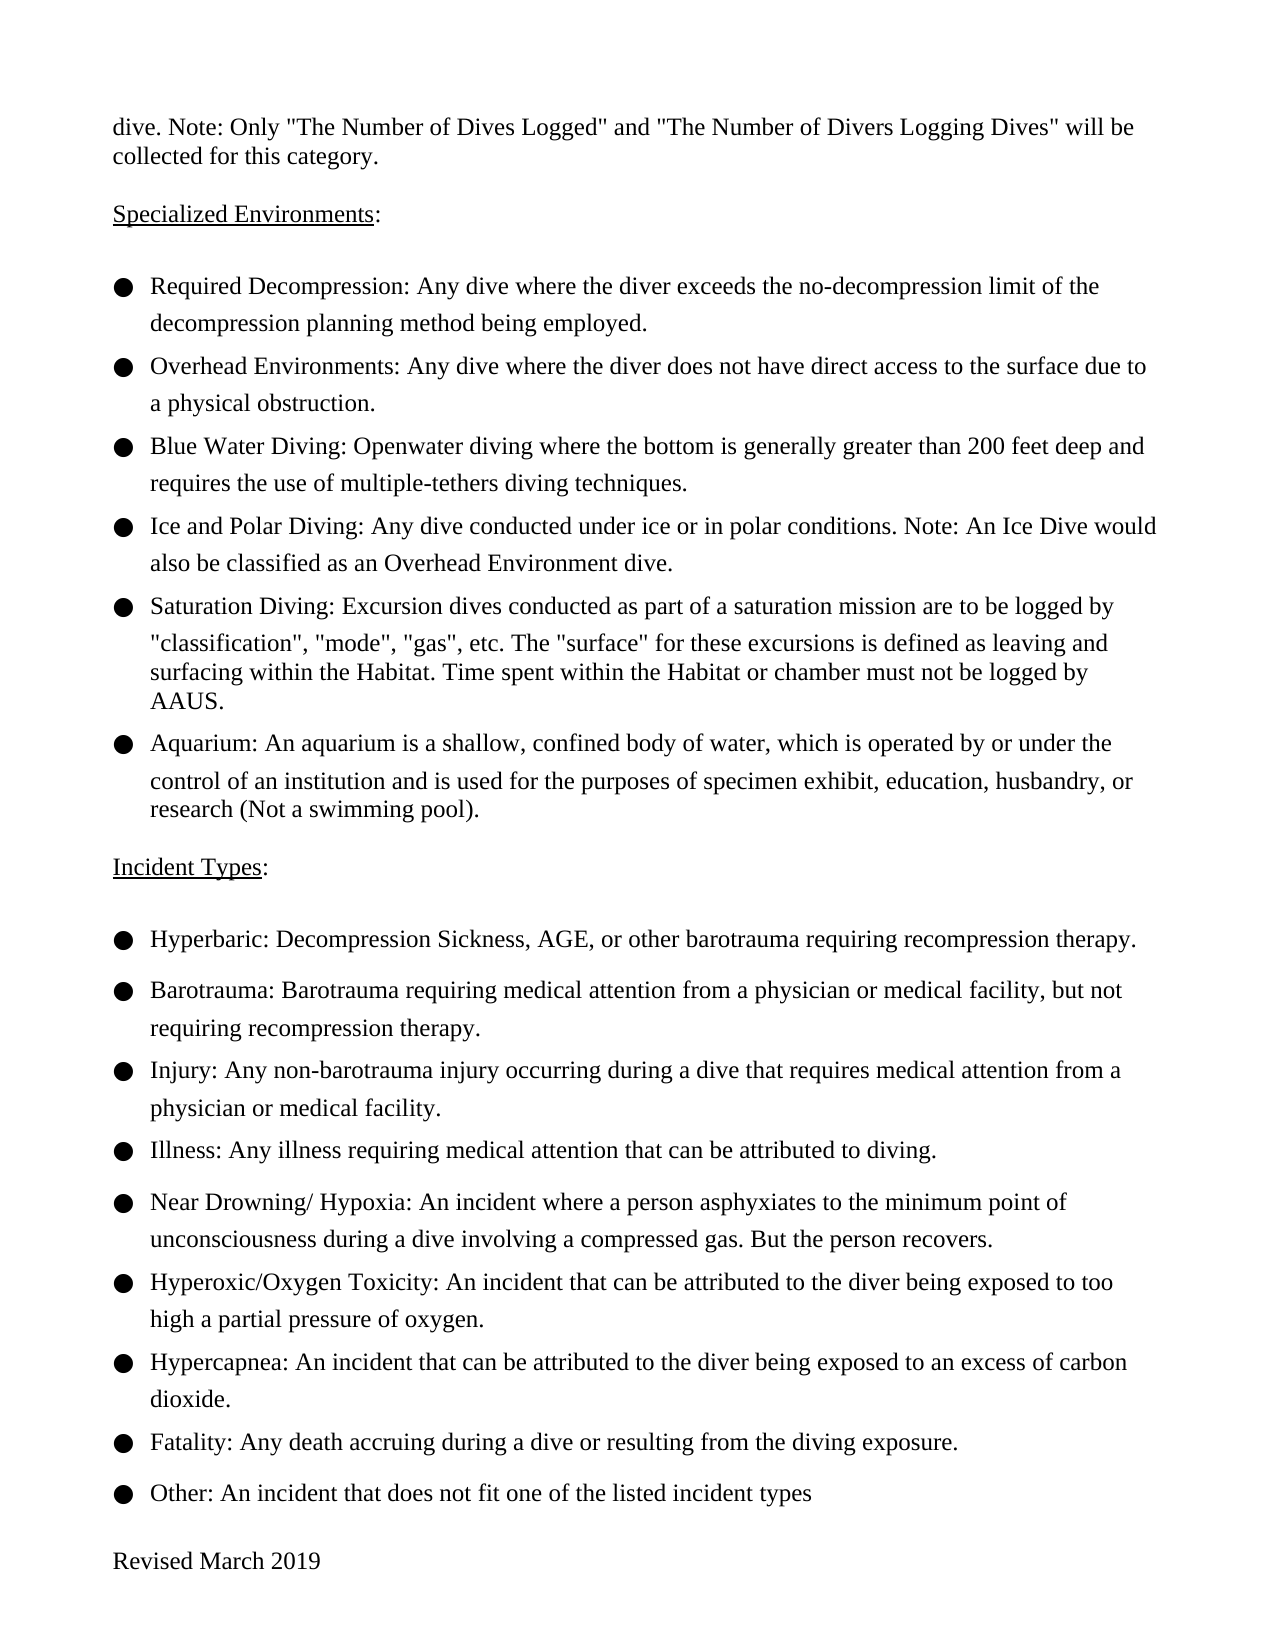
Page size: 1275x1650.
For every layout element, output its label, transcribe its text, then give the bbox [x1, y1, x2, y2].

list Injury: Any non-barotrauma injury occurring during a dive that requires medical attention from a physician or medical facility. [112, 1042, 1162, 1122]
list Hyperoxic/Oxygen Toxicity: An incident that can be attributed to the diver being exposed to too high a partial pressure of oxygen. [112, 1253, 1162, 1333]
list Aquarium: An aquarium is a shallow, confined body of water, which is operated by or under the control of an institution and is used for the purposes of specimen exhibit, education, husbandry, or research (Not a swimming pool). [112, 714, 1162, 823]
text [112, 112, 1162, 170]
list Hyperbaric: Decompression Sickness, AGE, or other barotrauma requiring recompression therapy. [112, 910, 1162, 962]
list Near Drowning/ Hypoxia: An incident where a person asphyxiates to the minimum point of unconsciousness during a dive involving a compressed gas. But the person recovers. [112, 1173, 1162, 1253]
list Ice and Polar Diving: Any dive conducted under ice or in polar conditions. Note: An Ice Dive would also be classified as an Overhead Environment dive. [112, 497, 1162, 577]
list Blue Water Diving: Openwater diving where the bottom is generally greater than 200 feet deep and requires the use of multiple-tethers diving techniques. [112, 417, 1162, 497]
list Barotrauma: Barotrauma requiring medical attention from a physician or medical facility, but not requiring recompression therapy. [112, 962, 1162, 1042]
list Fatality: Any death accruing during a dive or resulting from the diving exposure. [112, 1413, 1162, 1464]
text Incident Types: [112, 852, 1162, 881]
list Overhead Environments: Any dive where the diver does not have direct access to the surface due to a physical obstruction. [112, 337, 1162, 417]
list Hypercapnea: An incident that can be attributed to the diver being exposed to an excess of carbon dioxide. [112, 1333, 1162, 1413]
list Saturation Diving: Excursion dives conducted as part of a saturation mission are to be logged by "classification", "mode", "gas", etc. The "surface" for these excursions is defined as leaving and surfacing within the Habitat. Time spent within the Habitat or chamber must not be logged by AAUS. [112, 577, 1162, 714]
list Illness: Any illness requiring medical attention that can be attributed to diving. [112, 1122, 1162, 1173]
list Required Decompression: Any dive where the diver exceeds the no-decompression limit of the decompression planning method being employed. [112, 257, 1162, 337]
text Specialized Environments: [112, 199, 1162, 228]
list Other: An incident that does not fit one of the listed incident types [112, 1464, 1162, 1515]
